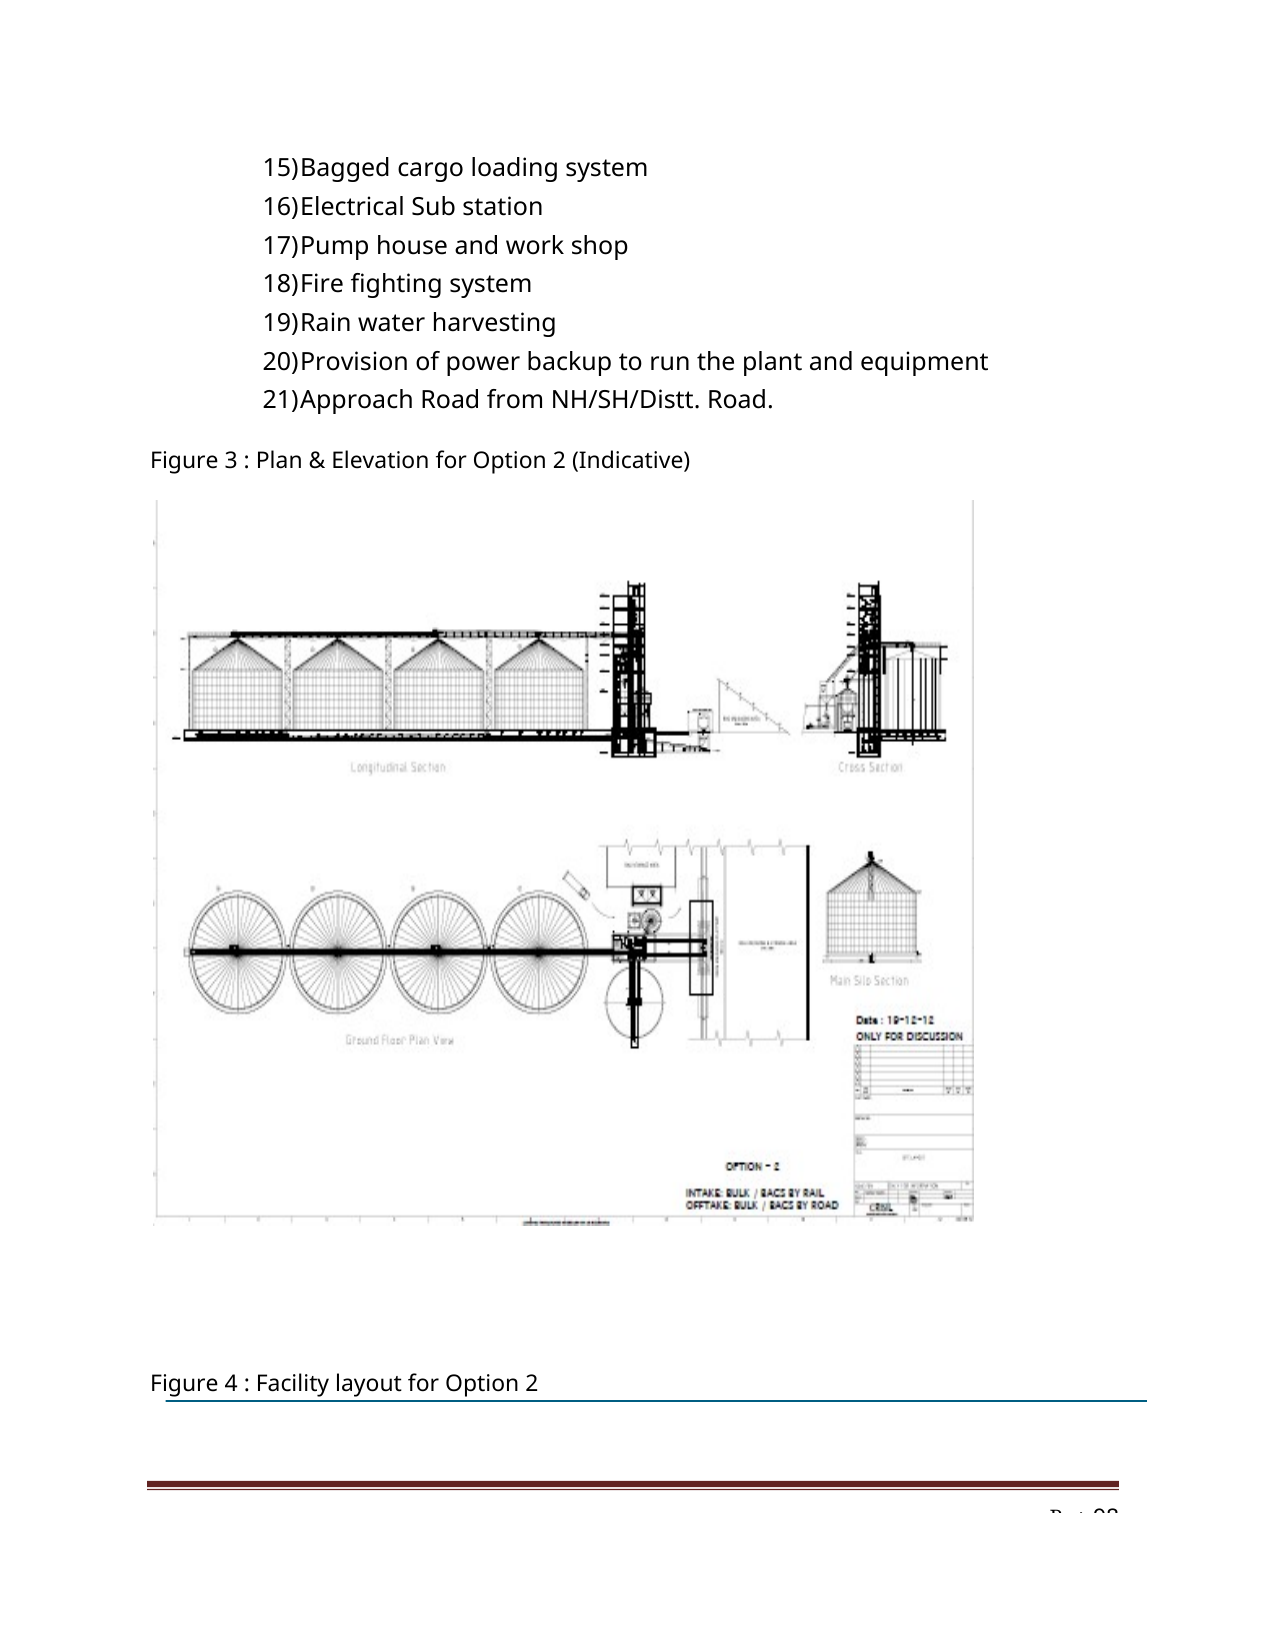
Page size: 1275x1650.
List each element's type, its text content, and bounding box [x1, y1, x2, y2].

list Pump house and work shop [262, 227, 1175, 261]
text Figure 3 : Plan & Elevation for Option 2 (Indicative) [150, 444, 1175, 476]
list Fire fighting system [262, 266, 1175, 300]
list Rain water harvesting [262, 305, 1175, 339]
list Bagged cargo loading system [262, 150, 1175, 184]
list Electrical Sub station [262, 188, 1175, 223]
text Figure 4 : Facility layout for Option 2 [150, 1367, 1175, 1398]
list Approach Road from NH/SH/Distt. Road. [262, 382, 1175, 416]
list Provision of power backup to run the plant and equipment [262, 343, 1175, 377]
picture [153, 500, 974, 1226]
